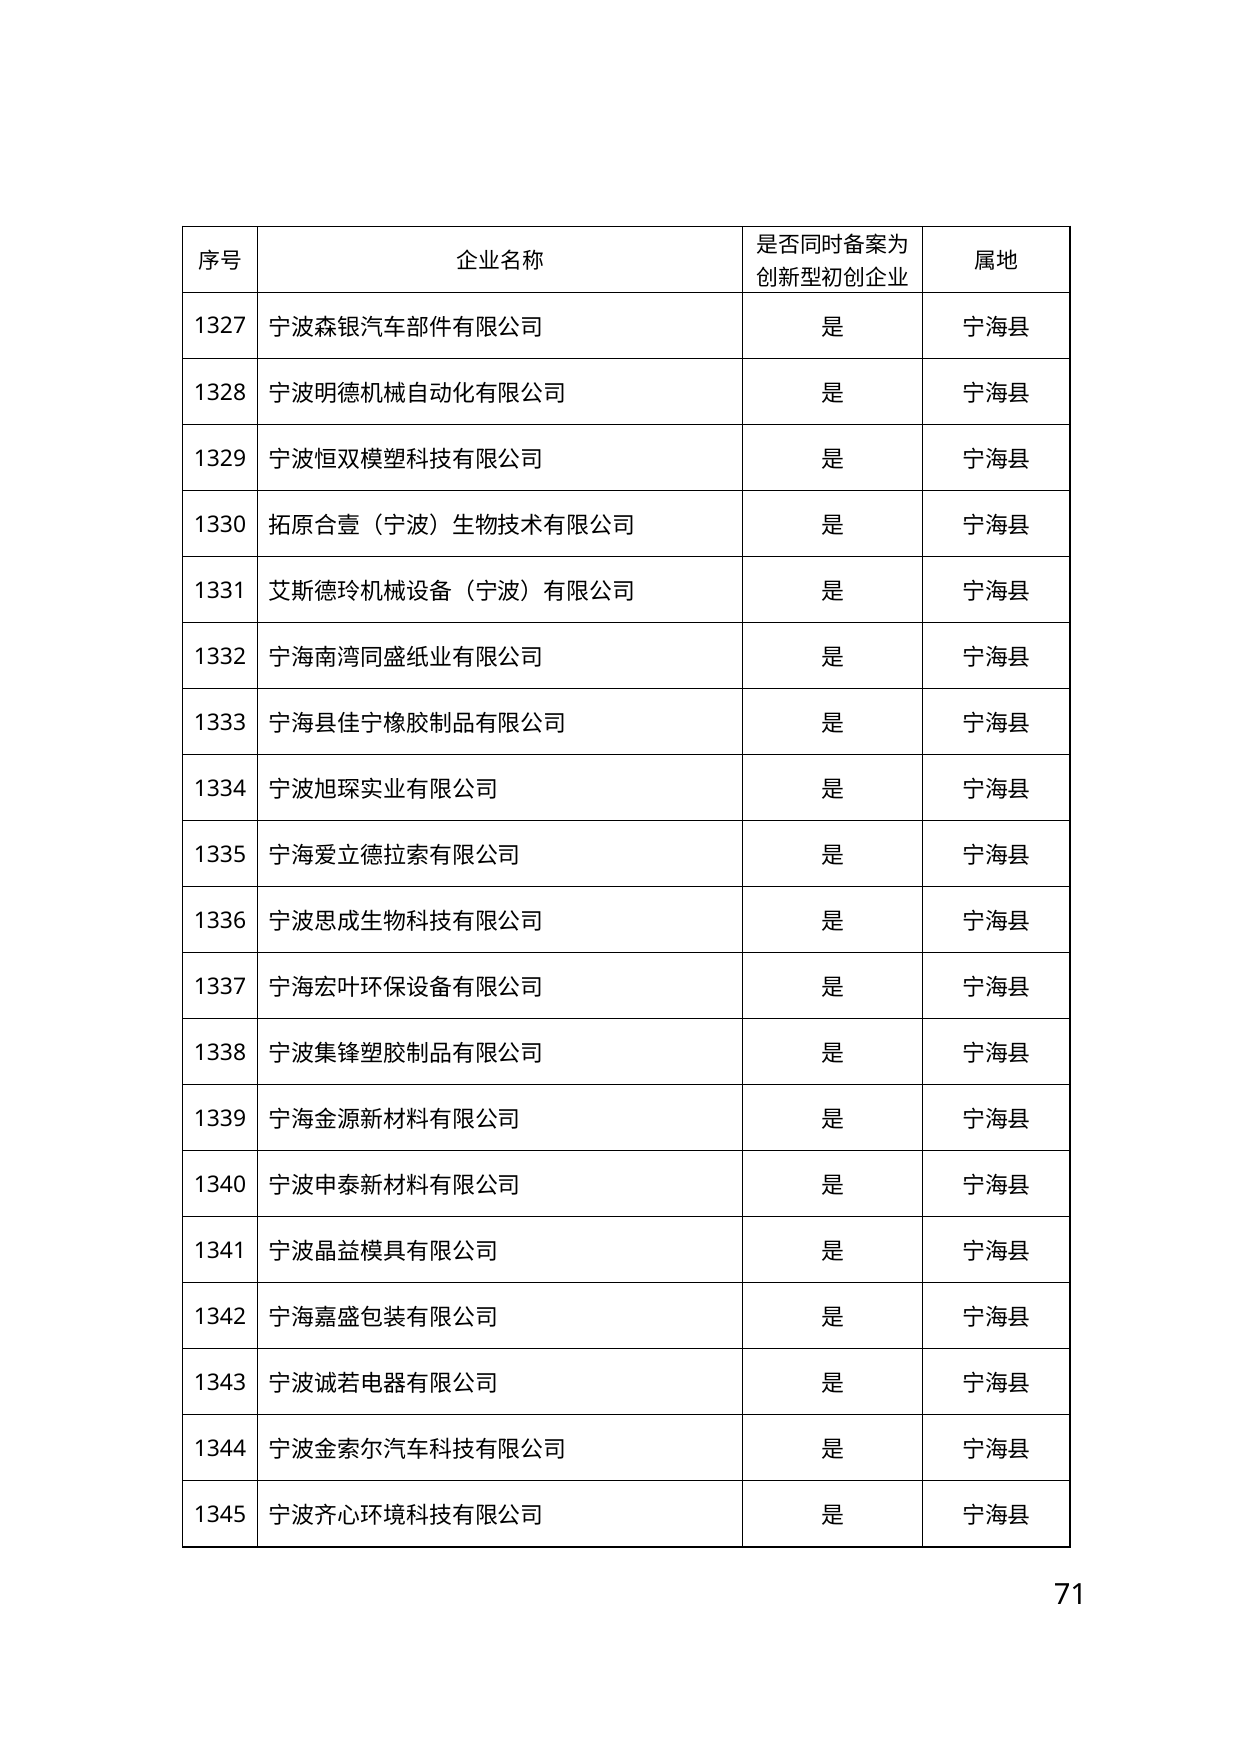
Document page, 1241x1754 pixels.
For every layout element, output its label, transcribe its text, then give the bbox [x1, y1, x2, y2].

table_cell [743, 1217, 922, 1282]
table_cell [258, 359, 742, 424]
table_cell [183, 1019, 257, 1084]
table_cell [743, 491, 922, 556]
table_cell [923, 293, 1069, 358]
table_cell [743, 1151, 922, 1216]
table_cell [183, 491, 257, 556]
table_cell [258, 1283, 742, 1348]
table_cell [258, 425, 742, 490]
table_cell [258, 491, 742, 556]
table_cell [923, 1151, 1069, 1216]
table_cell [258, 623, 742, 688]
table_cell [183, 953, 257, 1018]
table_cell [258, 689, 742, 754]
table_header 序号 [183, 227, 257, 292]
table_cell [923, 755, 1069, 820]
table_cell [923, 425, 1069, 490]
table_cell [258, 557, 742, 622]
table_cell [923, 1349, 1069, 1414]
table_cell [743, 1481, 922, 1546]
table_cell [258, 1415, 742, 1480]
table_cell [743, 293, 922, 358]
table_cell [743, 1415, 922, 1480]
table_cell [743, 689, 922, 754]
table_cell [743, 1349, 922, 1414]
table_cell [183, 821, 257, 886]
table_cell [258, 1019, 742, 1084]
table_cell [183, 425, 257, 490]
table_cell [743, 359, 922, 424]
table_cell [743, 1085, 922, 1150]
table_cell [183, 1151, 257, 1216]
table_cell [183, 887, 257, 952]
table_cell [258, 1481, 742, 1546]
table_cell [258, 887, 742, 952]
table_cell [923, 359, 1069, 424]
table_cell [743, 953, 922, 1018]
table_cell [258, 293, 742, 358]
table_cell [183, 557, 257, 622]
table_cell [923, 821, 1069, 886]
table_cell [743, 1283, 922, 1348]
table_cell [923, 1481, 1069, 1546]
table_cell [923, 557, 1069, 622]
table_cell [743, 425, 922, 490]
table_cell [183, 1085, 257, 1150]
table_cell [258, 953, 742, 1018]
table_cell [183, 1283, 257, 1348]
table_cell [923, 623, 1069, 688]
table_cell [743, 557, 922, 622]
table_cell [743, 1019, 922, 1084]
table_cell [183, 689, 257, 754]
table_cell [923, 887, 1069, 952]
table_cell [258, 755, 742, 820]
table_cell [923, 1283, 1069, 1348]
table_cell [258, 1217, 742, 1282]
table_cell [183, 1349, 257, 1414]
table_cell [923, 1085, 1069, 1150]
table_header 是否同时备案为创新型初创企业 [743, 227, 922, 292]
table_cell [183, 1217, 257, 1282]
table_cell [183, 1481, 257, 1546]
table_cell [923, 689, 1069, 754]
table_header 属地 [923, 227, 1069, 292]
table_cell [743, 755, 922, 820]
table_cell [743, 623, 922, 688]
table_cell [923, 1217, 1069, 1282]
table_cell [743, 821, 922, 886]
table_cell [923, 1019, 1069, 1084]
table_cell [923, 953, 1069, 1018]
table_header 企业名称 [258, 227, 742, 292]
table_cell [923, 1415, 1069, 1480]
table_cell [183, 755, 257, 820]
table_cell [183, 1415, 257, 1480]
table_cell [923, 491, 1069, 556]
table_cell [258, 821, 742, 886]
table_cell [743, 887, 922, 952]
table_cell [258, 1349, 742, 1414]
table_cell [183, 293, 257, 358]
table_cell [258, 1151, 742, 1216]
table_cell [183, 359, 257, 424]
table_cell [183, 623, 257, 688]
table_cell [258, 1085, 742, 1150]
